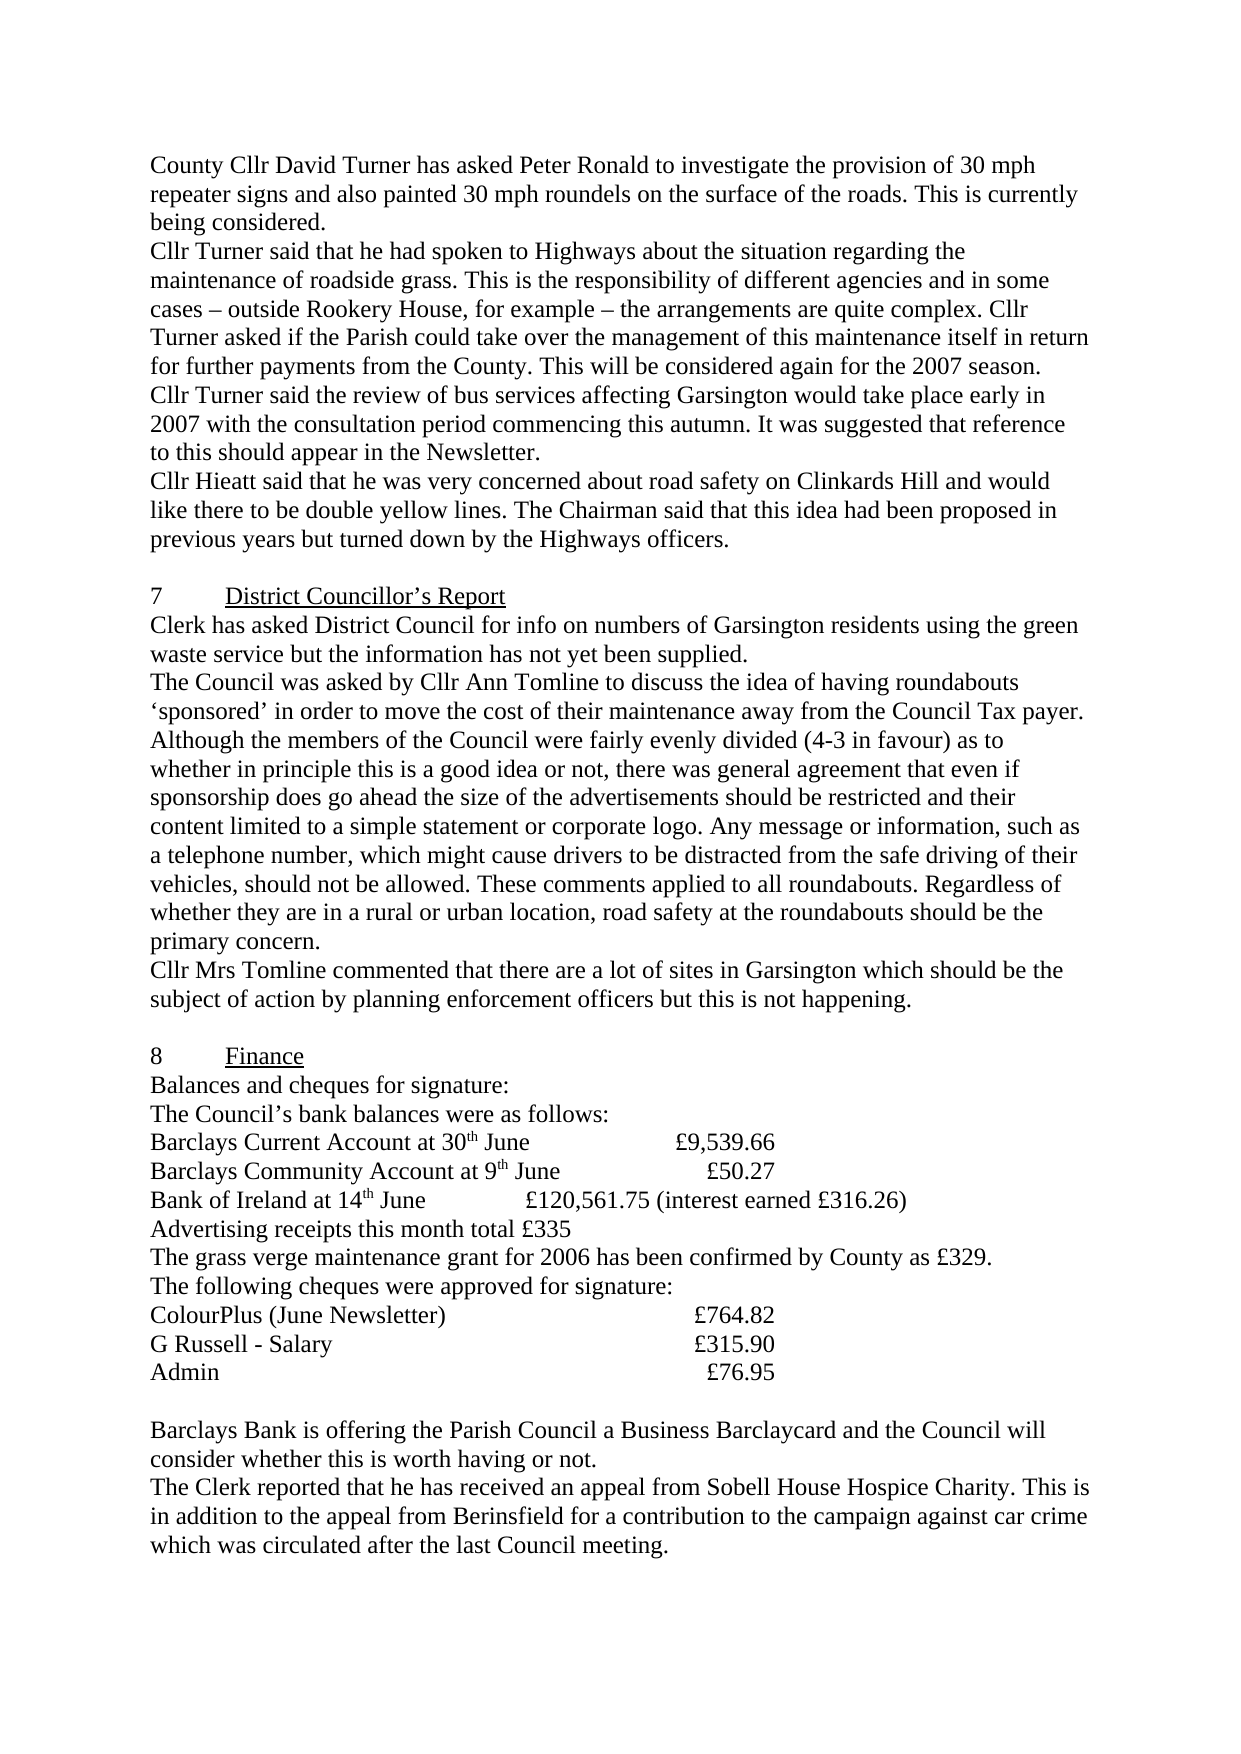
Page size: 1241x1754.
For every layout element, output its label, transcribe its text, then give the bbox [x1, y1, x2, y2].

text Clerk has asked District Council for info on numbers of Garsington residents using the green waste service but the information has not yet been supplied. [150, 610, 1090, 667]
text G Russell - Salary £315.90 [150, 1329, 1090, 1357]
text Admin £76.95 [150, 1357, 1090, 1386]
text Barclays Community Account at 9th June £50.27 [150, 1156, 1090, 1185]
text Cllr Turner said the review of bus services affecting Garsington would take place early in 2007 with the consultation period commencing this autumn. It was suggested that reference to this should appear in the Newsletter. [150, 380, 1090, 466]
text Barclays Bank is offering the Parish Council a Business Barclaycard and the Council will consider whether this is worth having or not. [150, 1415, 1090, 1472]
text Barclays Current Account at 30th June £9,539.66 [150, 1127, 1090, 1156]
text Cllr Turner said that he had spoken to Highways about the situation regarding the maintenance of roadside grass. This is the responsibility of different agencies and in some cases – outside Rookery House, for example – the arrangements are quite complex. Cllr Turner asked if the Parish could take over the management of this maintenance itself in return for further payments from the County. This will be considered again for the 2007 season. [150, 236, 1090, 380]
text 8 Finance [150, 1041, 1090, 1070]
text has asked Peter Ronald to investigate the provision of 30 mph repeater signs and also painted 30 mph roundels on the surface of the roads. This is currently being considered. [150, 150, 1090, 236]
text The following cheques were approved for signature: [150, 1271, 1090, 1300]
text The Council was asked by Cllr Ann Tomline to discuss the idea of having roundabouts ‘sponsored’ in order to move the cost of their maintenance away from the Council Tax payer. Although the members of the Council were fairly evenly divided (4-3 in favour) as to whether in principle this is a good idea or not, there was general agreement that even if sponsorship does go ahead the size of the advertisements should be restricted and their content limited to a simple statement or corporate logo. Any message or information, such as a telephone number, which might cause drivers to be distracted from the safe driving of their vehicles, should not be allowed. These comments applied to all roundabouts. Regardless of whether they are in a rural or urban location, road safety at the roundabouts should be the primary concern. [150, 667, 1090, 955]
text The Clerk reported that he has received an appeal from Sobell House Hospice Charity. This is in addition to the appeal from Berinsfield for a contribution to the campaign against car crime which was circulated after the last Council meeting. [150, 1472, 1090, 1559]
text Cllr Mrs Tomline commented that there are a lot of sites in Garsington which should be the subject of action by planning enforcement officers but this is not happening. [150, 955, 1090, 1012]
text 7 District Councillor’s Report [150, 581, 1090, 610]
text The Council’s bank balances were as follows: [150, 1099, 1090, 1127]
text Balances and cheques for signature: [150, 1070, 1090, 1099]
text The grass verge maintenance grant for 2006 has been confirmed by County as £329. [150, 1242, 1090, 1271]
text Advertising receipts this month total £335 [150, 1214, 1090, 1242]
text Bank of Ireland at 14th June £120,561.75 (interest earned £316.26) [150, 1185, 1090, 1214]
text ColourPlus (June Newsletter) £764.82 [150, 1300, 1090, 1329]
text Cllr Hieatt said that he was very concerned about road safety on Clinkards Hill and would like there to be double yellow lines. The Chairman said that this idea had been proposed in previous years but turned down by the Highways officers. [150, 466, 1090, 552]
